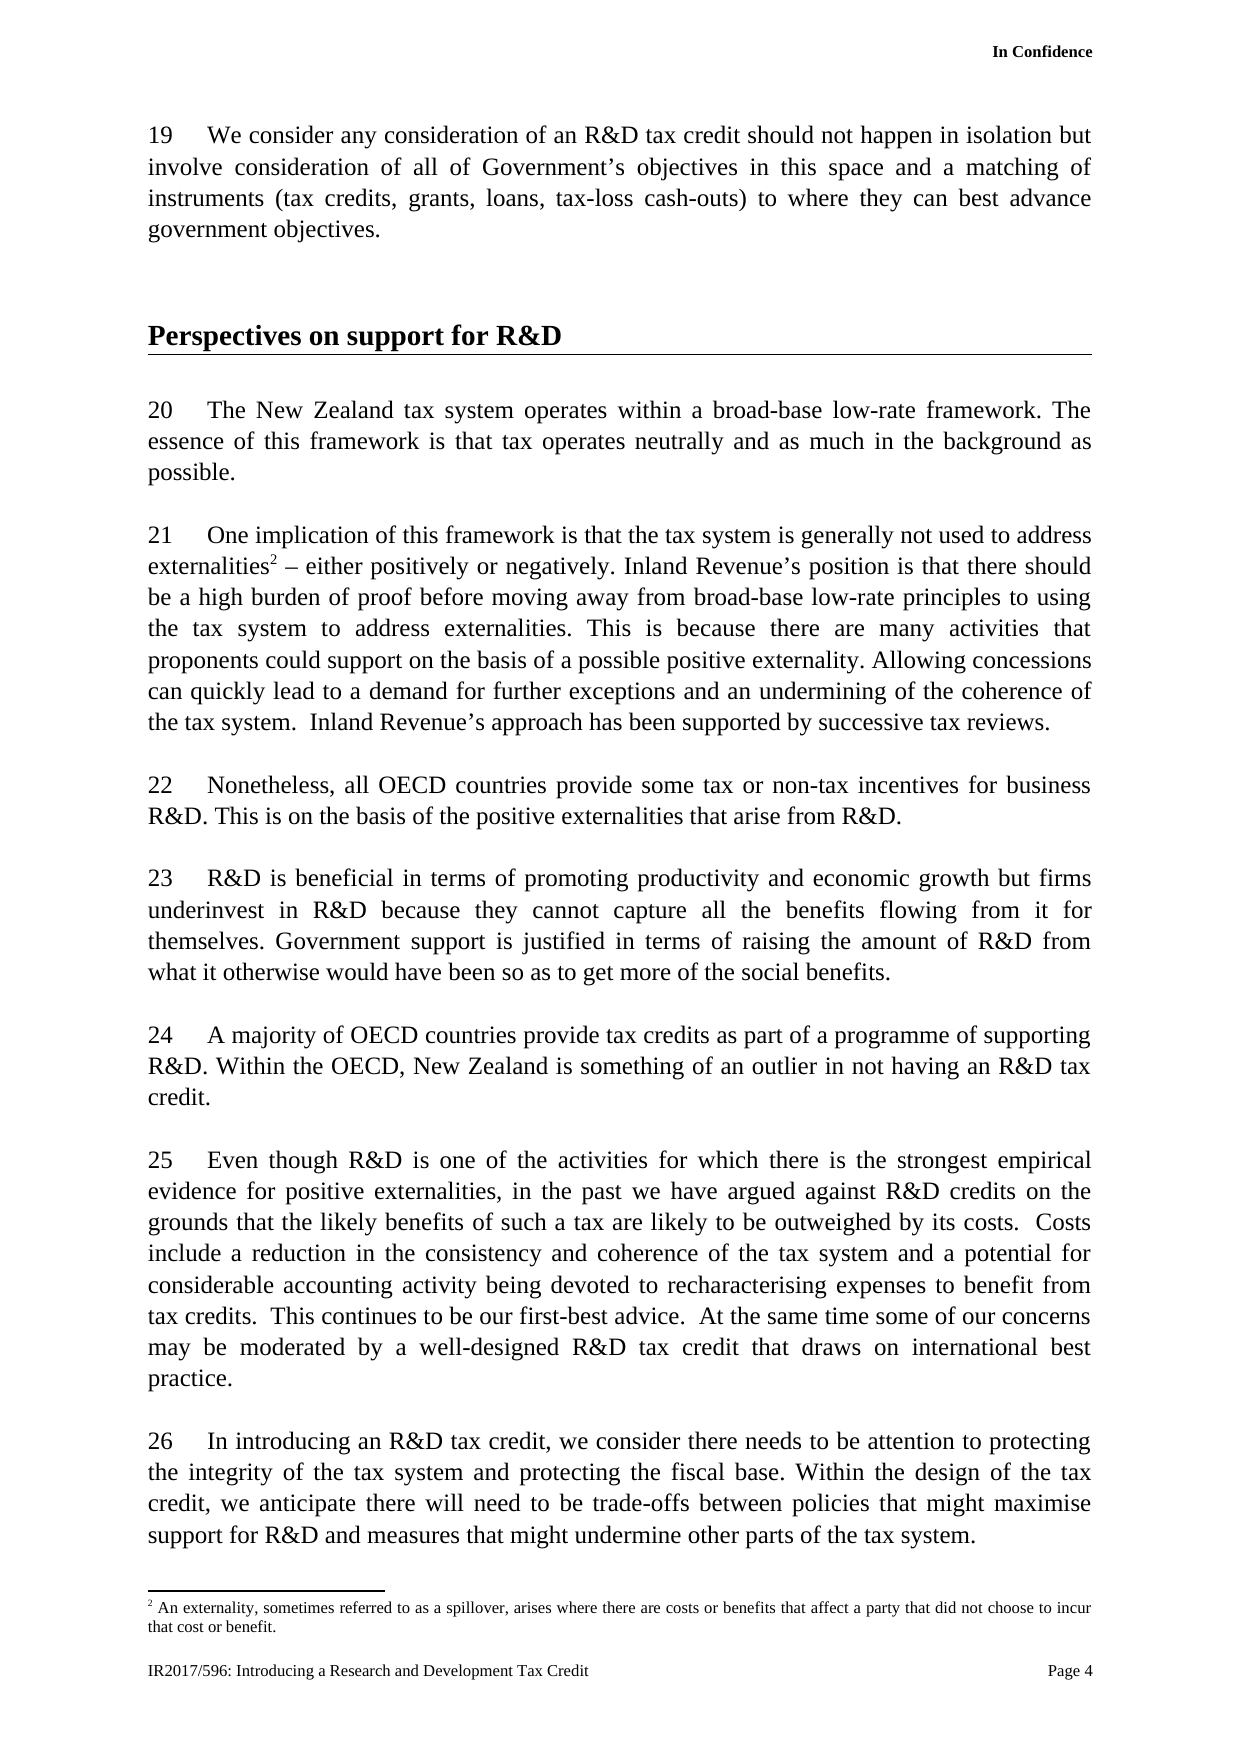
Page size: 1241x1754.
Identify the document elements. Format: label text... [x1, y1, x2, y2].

text R&D is beneficial in terms of promoting productivity and economic growth but firms underinvest in R&D because they cannot capture all the benefits flowing from it for themselves. Government support is justified in terms of raising the amount of R&D from what it otherwise would have been so as to get more of the social benefits. [148, 861, 1092, 986]
text In introducing an R&D tax credit, we consider there needs to be attention to protecting the integrity of the tax system and protecting the fiscal base. Within the design of the tax credit, we anticipate there will need to be trade-offs between policies that might maximise support for R&D and measures that might undermine other parts of the tax system. [148, 1423, 1092, 1548]
subtitle Perspectives on support for R&D [148, 318, 1092, 354]
text Nonetheless, all OECD countries provide some tax or non-tax incentives for business R&D. This is on the basis of the positive externalities that arise from R&D. [148, 767, 1092, 830]
text One implication of this framework is that the tax system is generally not used to address externalities – either positively or negatively. Inland Revenue’s position is that there should be a high burden of proof before moving away from broad-base low-rate principles to using the tax system to address externalities. This is because there are many activities that proponents could support on the basis of a possible positive externality. Allowing concessions can quickly lead to a demand for further exceptions and an undermining of the coherence of the tax system. Inland Revenue’s approach has been supported by successive tax reviews. [148, 517, 1092, 736]
text We consider any consideration of an R&D tax credit should not happen in isolation but involve consideration of all of Government’s objectives in this space and a matching of instruments (tax credits, grants, loans, tax-loss cash-outs) to where they can best advance government objectives. [148, 118, 1092, 243]
text A majority of OECD countries provide tax credits as part of a programme of supporting R&D. Within the OECD, New Zealand is something of an outlier in not having an R&D tax credit. [148, 1017, 1092, 1111]
text The New Zealand tax system operates within a broad-base low-rate framework. The essence of this framework is that tax operates neutrally and as much in the background as possible. [148, 392, 1092, 486]
text Even though R&D is one of the activities for which there is the strongest empirical evidence for positive externalities, in the past we have argued against R&D credits on the grounds that the likely benefits of such a tax are likely to be outweighed by its costs. Costs include a reduction in the consistency and coherence of the tax system and a potential for considerable accounting activity being devoted to recharacterising expenses to benefit from tax credits. This continues to be our first-best advice. At the same time some of our concerns may be moderated by a well-designed R&D tax credit that draws on international best practice. [148, 1142, 1092, 1392]
